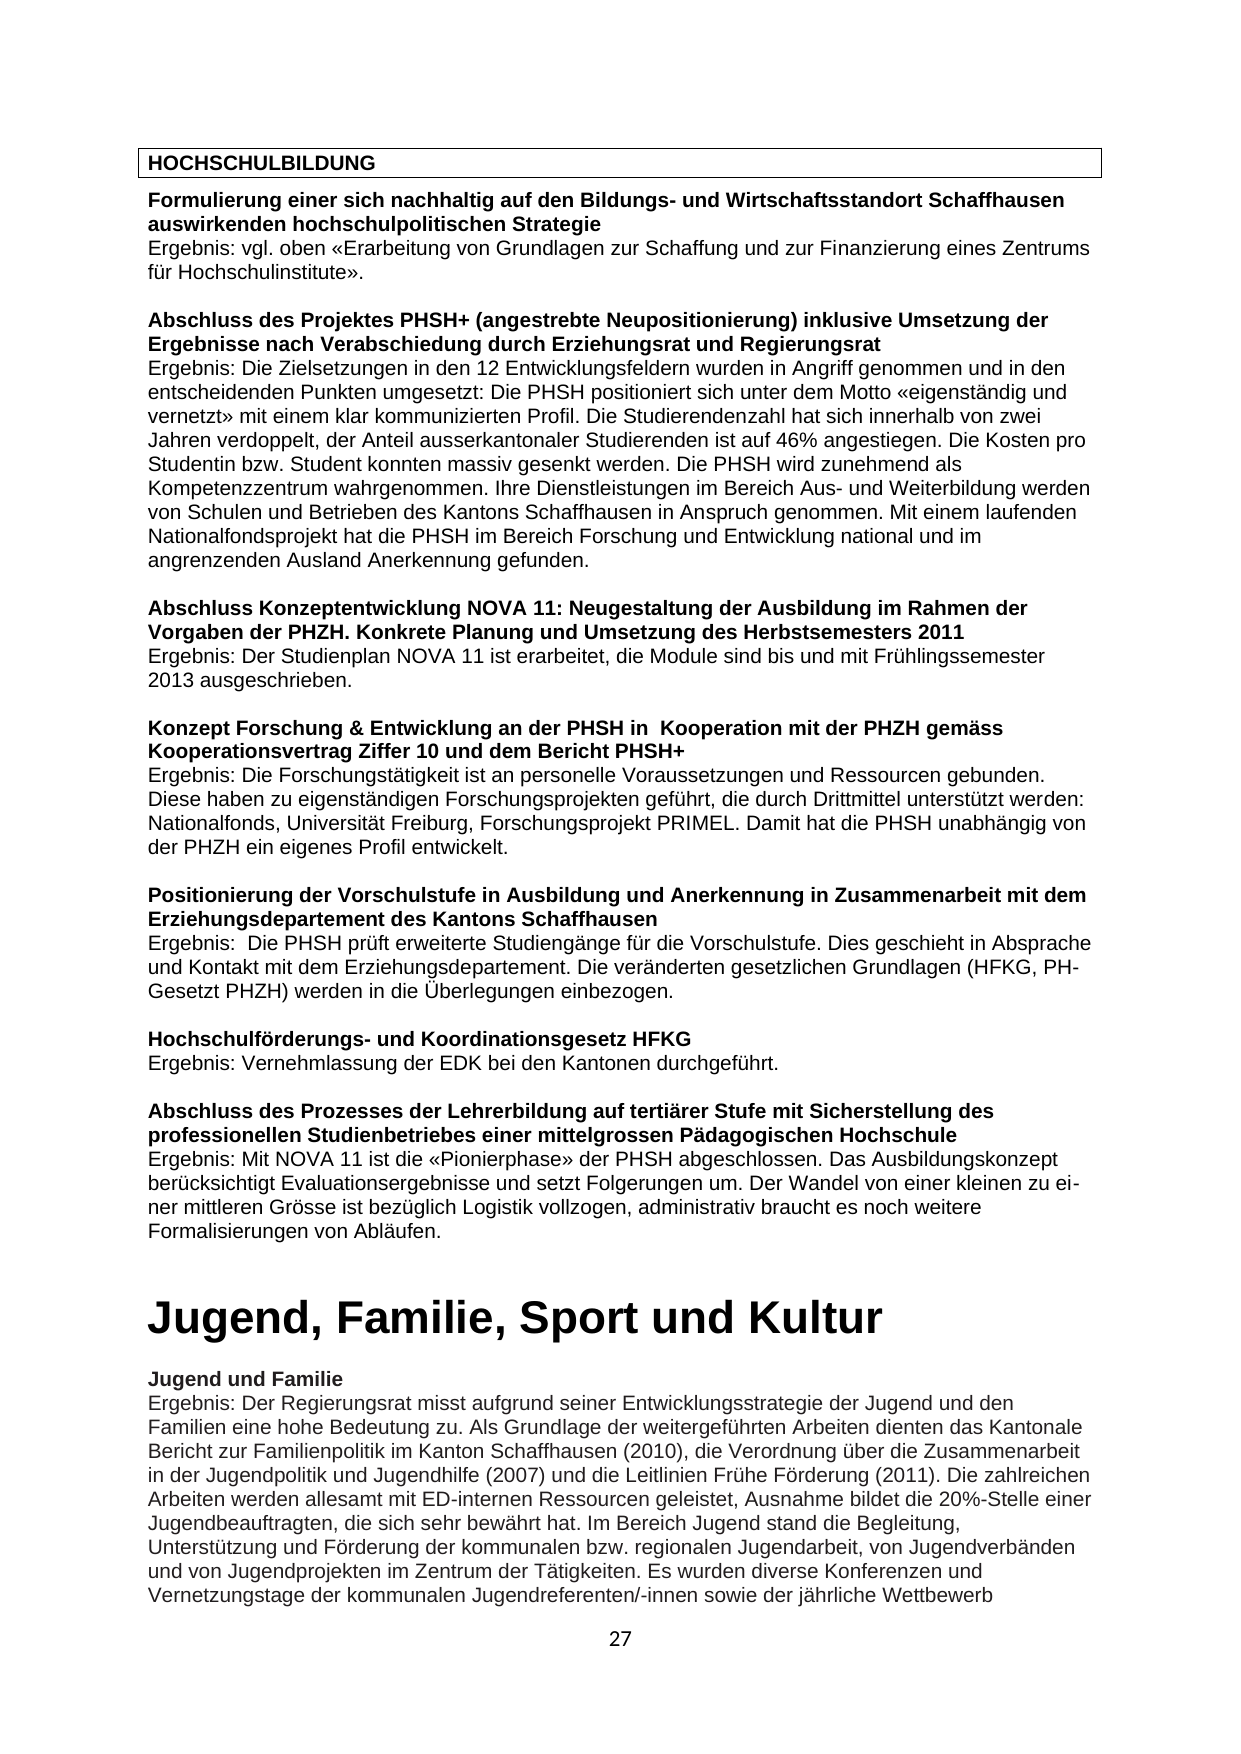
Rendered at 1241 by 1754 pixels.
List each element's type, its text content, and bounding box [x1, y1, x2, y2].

text Ergebnis: Die PHSH prüft erweiterte Studiengänge für die Vorschulstufe. Dies geschieht in Absprache und Kontakt mit dem Erziehungsdepartement. Die veränderten gesetzlichen Grundlagen (HFKG, PH-Gesetzt PHZH) werden in die Überlegungen einbezogen. [148, 931, 1093, 1003]
text Abschluss des Prozesses der Lehrerbildung auf tertiärer Stufe mit Sicherstellung des professionellen Studienbetriebes einer mittelgrossen Pädagogischen Hochschule [148, 1099, 1093, 1147]
text Jugend und Familie [148, 1367, 1093, 1391]
text Positionierung der Vorschulstufe in Ausbildung und Anerkennung in Zusammenarbeit mit dem Erziehungsdepartement des Kantons Schaffhausen [148, 883, 1093, 931]
text Ergebnis: Die Forschungstätigkeit ist an personelle Voraussetzungen und Ressourcen gebunden. Diese haben zu eigenständigen Forschungsprojekten geführt, die durch Drittmittel unterstützt werden: Nationalfonds, Universität Freiburg, Forschungsprojekt PRIMEL. Damit hat die PHSH unabhängig von der PHZH ein eigenes Profil entwickelt. [148, 763, 1093, 859]
text Jugend, Familie, Sport und Kultur [148, 1290, 1093, 1343]
text Hochschulförderungs- und Koordinationsgesetz HFKG [148, 1027, 1093, 1051]
text Formulierung einer sich nachhaltig auf den Bildungs- und Wirtschaftsstandort Schaffhausen auswirkenden hochschulpolitischen Strategie [148, 188, 1093, 236]
text Ergebnis: Die Zielsetzungen in den 12 Entwicklungsfeldern wurden in Angriff genommen und in den entscheidenden Punkten umgesetzt: Die PHSH positioniert sich unter dem Motto «eigenständig und vernetzt» mit einem klar kommunizierten Profil. Die Studierendenzahl hat sich innerhalb von zwei Jahren verdoppelt, der Anteil ausserkantonaler Studierenden ist auf 46% angestiegen. Die Kosten pro Studentin bzw. Student konnten massiv gesenkt werden. Die PHSH wird zunehmend als Kompetenzzentrum wahrgenommen. Ihre Dienstleistungen im Bereich Aus- und Weiterbildung werden von Schulen und Betrieben des Kantons Schaffhausen in Anspruch genommen. Mit einem laufenden Nationalfondsprojekt hat die PHSH im Bereich Forschung und Entwicklung national und im angrenzenden Ausland Anerkennung gefunden. [148, 356, 1093, 572]
text Abschluss des Projektes PHSH+ (angestrebte Neupositionierung) inklusive Umsetzung der Ergebnisse nach Verabschiedung durch Erziehungsrat und Regierungsrat [148, 308, 1093, 356]
text Konzept Forschung & Entwicklung an der PHSH in Kooperation mit der PHZH gemäss Kooperationsvertrag Ziffer 10 und dem Bericht PHSH+ [148, 715, 1093, 763]
text Ergebnis: Mit NOVA 11 ist die «Pionierphase» der PHSH abgeschlossen. Das Ausbildungskonzept berücksichtigt Evaluationsergebnisse und setzt Folgerungen um. Der Wandel von einer kleinen zu einer mittleren Grösse ist bezüglich Logistik vollzogen, administrativ braucht es noch weitere Formalisierungen von Abläufen. [148, 1147, 1093, 1242]
text Ergebnis: Vernehmlassung der EDK bei den Kantonen durchgeführt. [148, 1051, 1093, 1075]
text Abschluss Konzeptentwicklung NOVA 11: Neugestaltung der Ausbildung im Rahmen der Vorgaben der PHZH. Konkrete Planung und Umsetzung des Herbstsemesters 2011 [148, 596, 1093, 643]
text Ergebnis: Der Studienplan NOVA 11 ist erarbeitet, die Module sind bis und mit Frühlingssemester 2013 ausgeschrieben. [148, 643, 1093, 691]
text HOCHSCHULBILDUNG [139, 149, 1101, 177]
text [148, 1391, 1093, 1607]
text Ergebnis: vgl. oben «Erarbeitung von Grundlagen zur Schaffung und zur Finanzierung eines Zentrums für Hochschulinstitute». [148, 236, 1093, 284]
